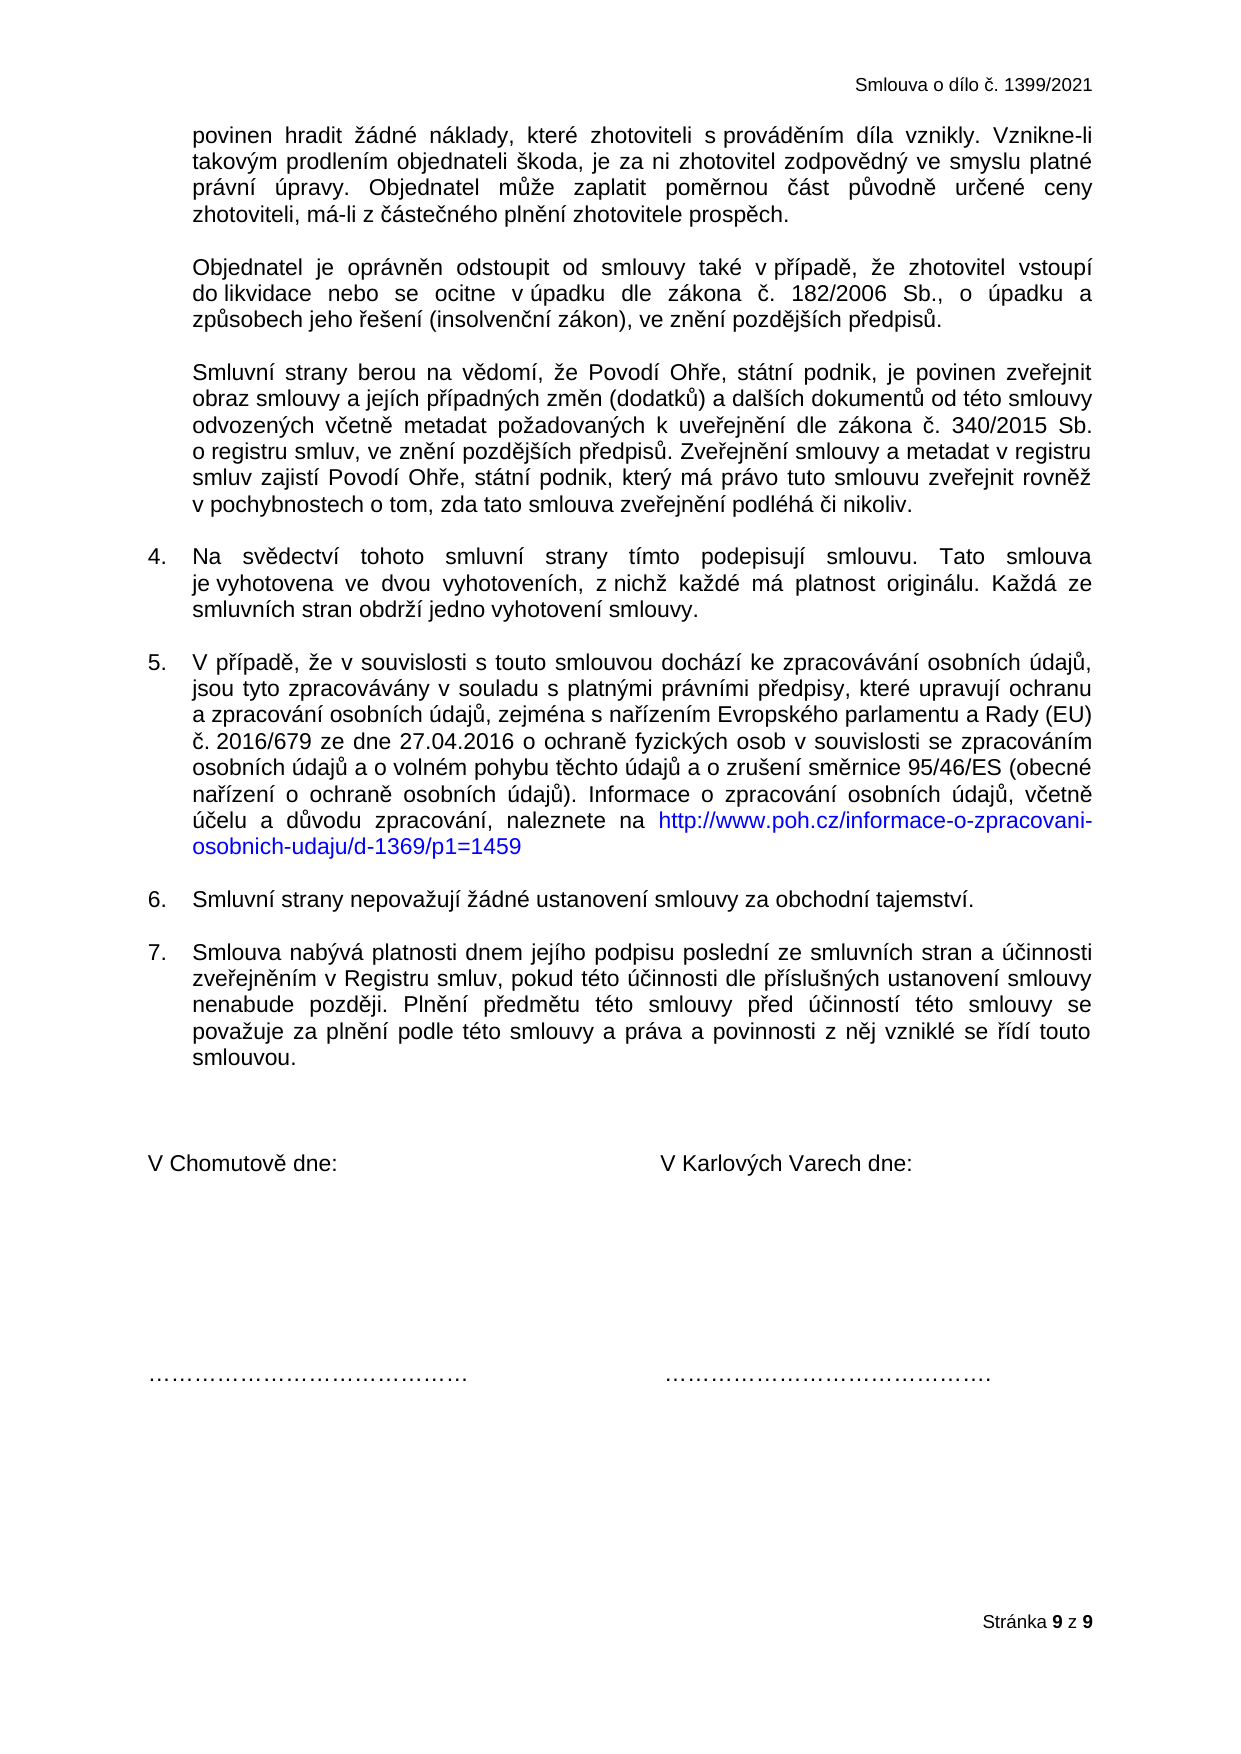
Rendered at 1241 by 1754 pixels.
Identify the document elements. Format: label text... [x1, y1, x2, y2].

text V Chomutově dne: V Karlových Varech dne: [148, 1149, 1093, 1176]
text Objednatel je oprávněn odstoupit od smlouvy také v případě, že zhotovitel vstoupí do likvidace nebo se ocitne v úpadku dle zákona č. 182/2006 Sb., o úpadku a způsobech jeho řešení (insolvenční zákon), ve znění pozdějších předpisů. [192, 253, 1093, 332]
text …………………………………… ……………………………………. [148, 1360, 1093, 1387]
list Smluvní strany nepovažují žádné ustanovení smlouvy za obchodní tajemství. [148, 886, 1093, 912]
list V případě, že v souvislosti s touto smlouvou dochází ke zpracovávání osobních údajů, jsou tyto zpracovávány v souladu s platnými právními předpisy, které upravují ochranu a zpracování osobních údajů, zejména s nařízením Evropského parlamentu a Rady (EU) č. 2016/679 ze dne 27.04.2016 o ochraně fyzických osob v souvislosti se zpracováním osobních údajů a o volném pohybu těchto údajů a o zrušení směrnice 95/46/ES (obecné nařízení o ochraně osobních údajů). Informace o zpracování osobních údajů, včetně účelu a důvodu zpracování, naleznete na http://www.poh.cz/informace-o-zpracovani-osobnich-udaju/d-1369/p1=1459 [148, 649, 1093, 859]
text Smluvní strany berou na vědomí, že Povodí Ohře, státní podnik, je povinen zveřejnit obraz smlouvy a jejích případných změn (dodatků) a dalších dokumentů od této smlouvy odvozených včetně metadat požadovaných k uveřejnění dle zákona č. 340/2015 Sb. o registru smluv, ve znění pozdějších předpisů. Zveřejnění smlouvy a metadat v registru smluv zajistí Povodí Ohře, státní podnik, který má právo tuto smlouvu zveřejnit rovněž v pochybnostech o tom, zda tato smlouva zveřejnění podléhá či nikoliv. [192, 359, 1093, 517]
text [192, 122, 1093, 227]
list Smlouva nabývá platnosti dnem jejího podpisu poslední ze smluvních stran a účinnosti zveřejněním v Registru smluv, pokud této účinnosti dle příslušných ustanovení smlouvy nenabude později. Plnění předmětu této smlouvy před účinností této smlouvy se považuje za plnění podle této smlouvy a práva a povinnosti z něj vzniklé se řídí touto smlouvou. [148, 939, 1093, 1070]
list Na svědectví tohoto smluvní strany tímto podepisují smlouvu. Tato smlouva je vyhotovena ve dvou vyhotoveních, z nichž každé má platnost originálu. Každá ze smluvních stran obdrží jedno vyhotovení smlouvy. [148, 543, 1093, 622]
